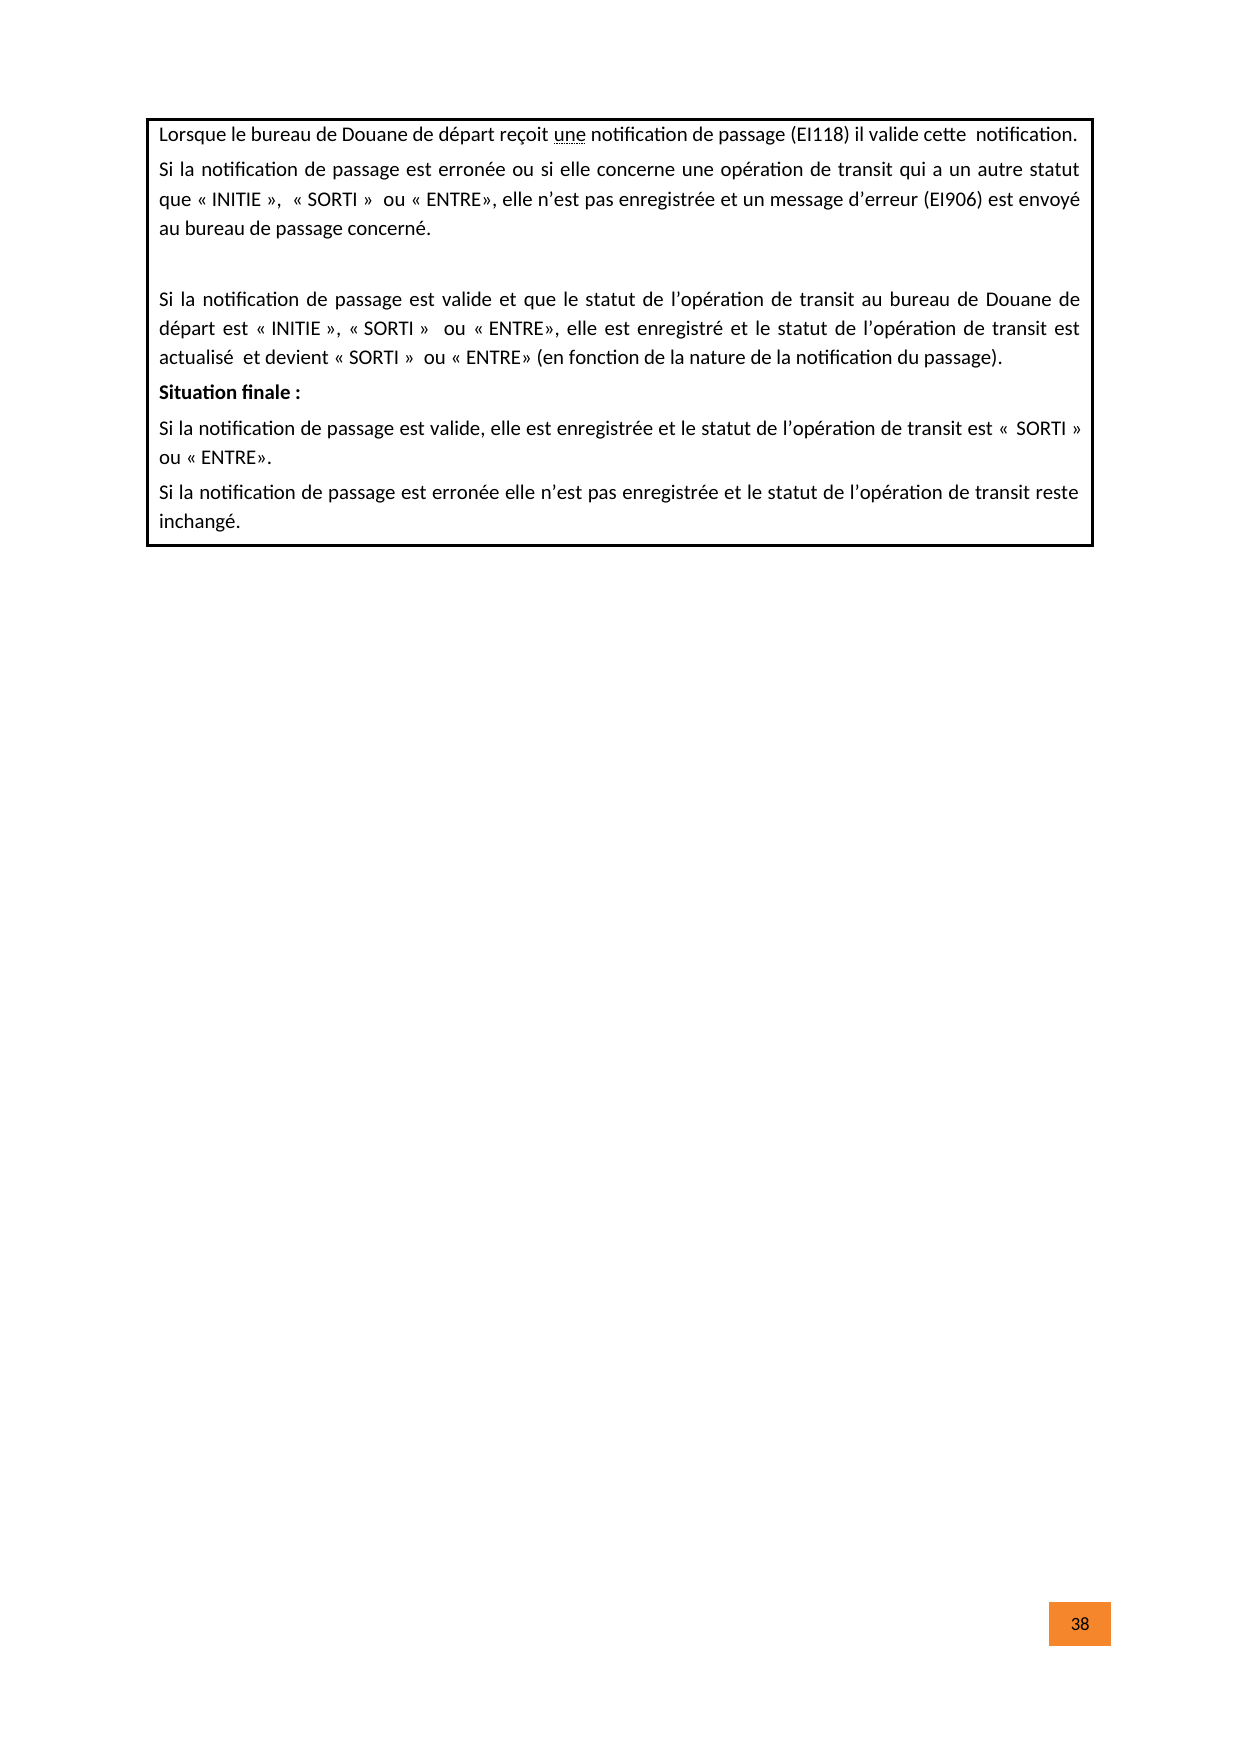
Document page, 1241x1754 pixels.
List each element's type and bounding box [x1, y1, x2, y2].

table_cell [149, 121, 1091, 544]
